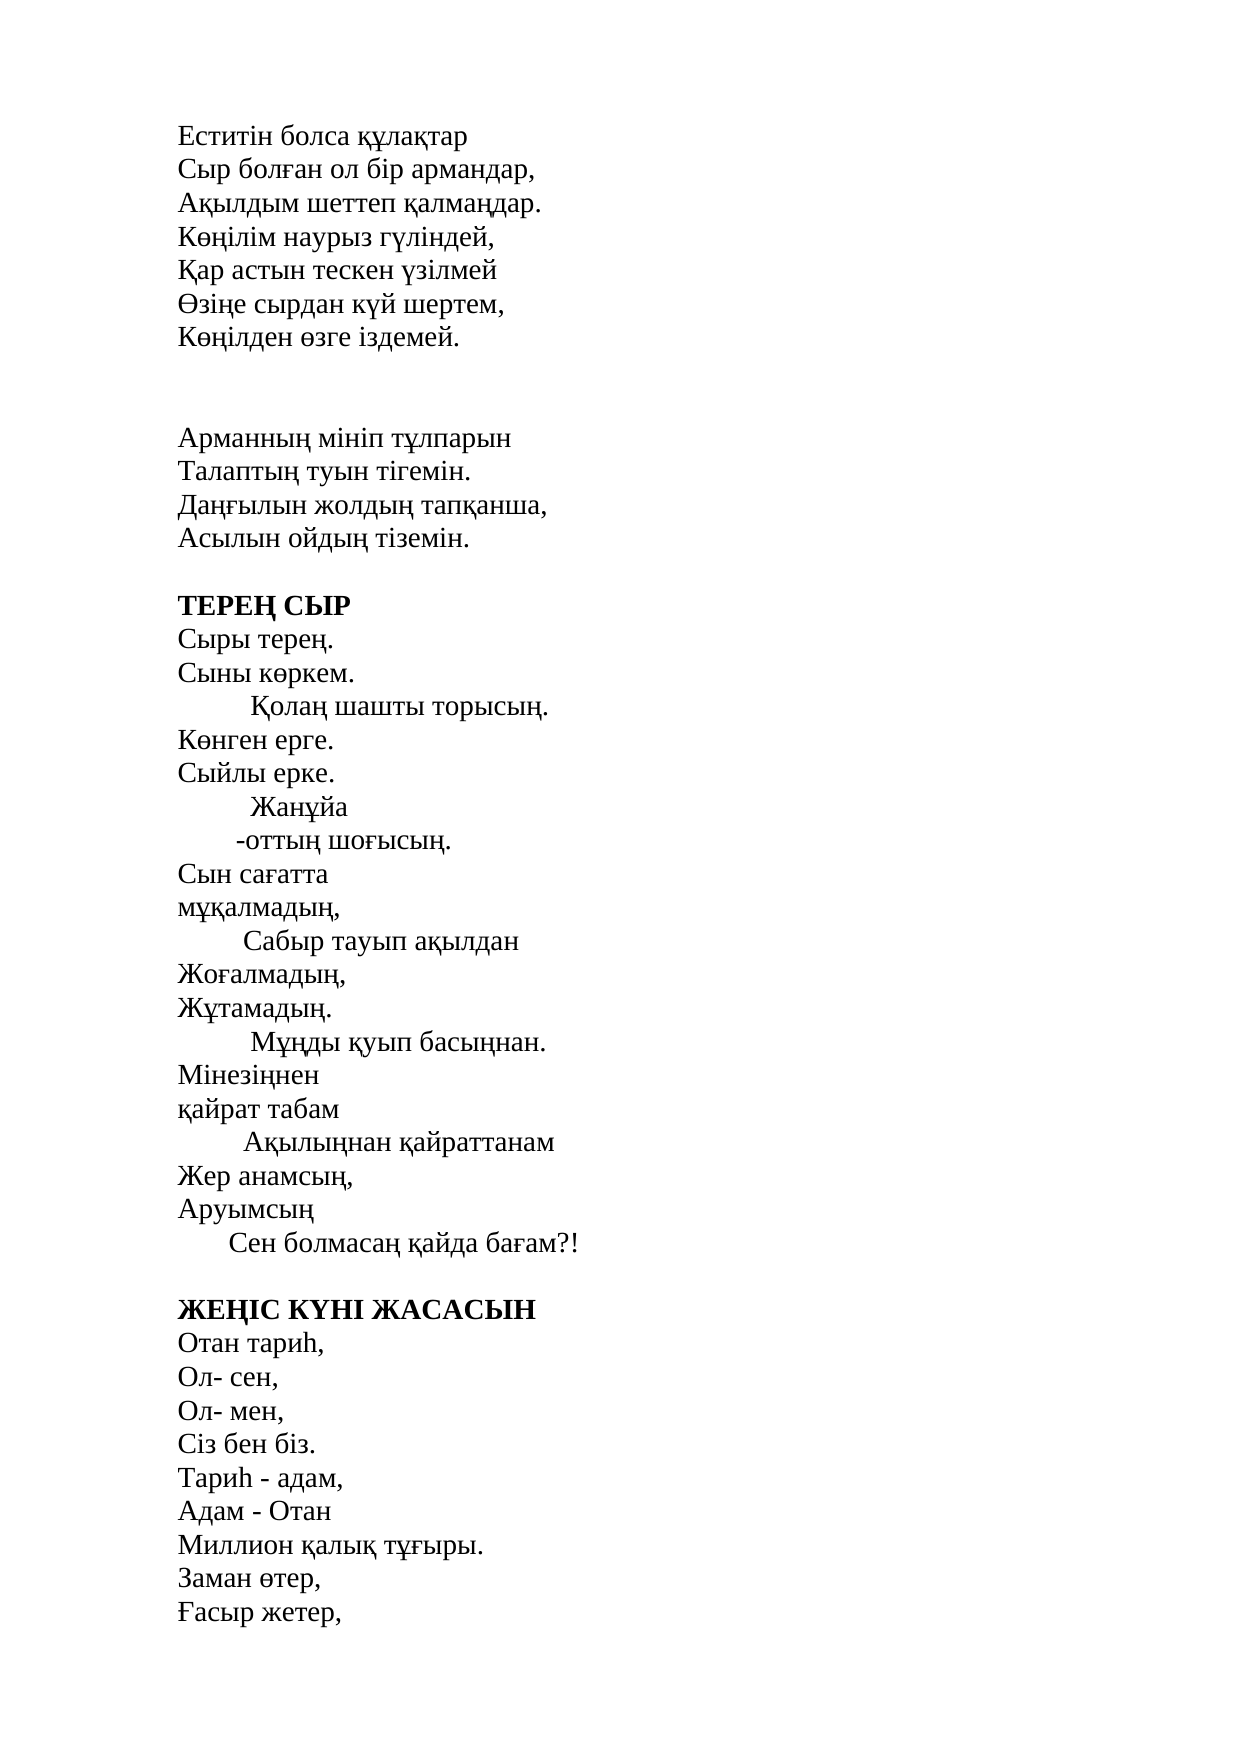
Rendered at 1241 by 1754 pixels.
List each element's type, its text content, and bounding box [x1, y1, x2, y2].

text Жұтамадың. [177, 990, 1152, 1024]
text Көңілден өзге іздемей. [177, 319, 1152, 353]
text Өзіңе сырдан күй шертем, [177, 286, 1152, 319]
text мұқалмадың, [177, 889, 1152, 923]
text Жанұйа [177, 789, 1152, 822]
text Отан тариһ, [177, 1326, 1152, 1359]
text Даңғылын жолдың тапқанша, [177, 487, 1152, 521]
text Жер анамсың, [177, 1158, 1152, 1191]
text қайрат табам [177, 1091, 1152, 1124]
text Сабыр тауып ақылдан [177, 923, 1152, 957]
text Талаптың туын тігемін. [177, 453, 1152, 487]
text Көңілім наурыз гүліндей, [177, 219, 1152, 252]
text Асылын ойдың тіземін. [177, 521, 1152, 554]
text Адам - Отан [177, 1493, 1152, 1527]
text ТЕРЕҢ СЫР [177, 588, 1152, 621]
text Сыры терең. [177, 621, 1152, 655]
text Ақылыңнан қайраттанам [177, 1124, 1152, 1158]
text Заман өтер, [177, 1560, 1152, 1594]
text Сыйлы ерке. [177, 755, 1152, 789]
text Мінезіңнен [177, 1057, 1152, 1091]
text -оттың шоғысың. [177, 822, 1152, 856]
text Қолаң шашты торысың. [177, 688, 1152, 722]
text Еститін болса құлақтар [177, 118, 1152, 152]
text Ақылдым шеттеп қалмаңдар. [177, 185, 1152, 219]
text ЖЕҢІС КҮНІ ЖАСАСЫН [177, 1292, 1152, 1326]
text Сыны көркем. [177, 655, 1152, 688]
text Мұңды қуып басыңнан. [177, 1024, 1152, 1057]
text Сыр болған ол бір армандар, [177, 152, 1152, 185]
text Сіз бен біз. [177, 1426, 1152, 1460]
text Көнген ерге. [177, 722, 1152, 755]
text Аруымсың [177, 1191, 1152, 1225]
text Ол- мен, [177, 1393, 1152, 1426]
text Тариһ - адам, [177, 1460, 1152, 1493]
text Арманның мініп тұлпарын [177, 420, 1152, 453]
text Ол- сен, [177, 1359, 1152, 1393]
text Миллион қалық тұғыры. [177, 1527, 1152, 1560]
text Жоғалмадың, [177, 957, 1152, 990]
text Ғасыр жетер, [177, 1594, 1152, 1627]
text Сын сағатта [177, 856, 1152, 889]
text Сен болмасаң қайда бағам?! [177, 1225, 1152, 1258]
text Қар астын тескен үзілмей [177, 252, 1152, 286]
